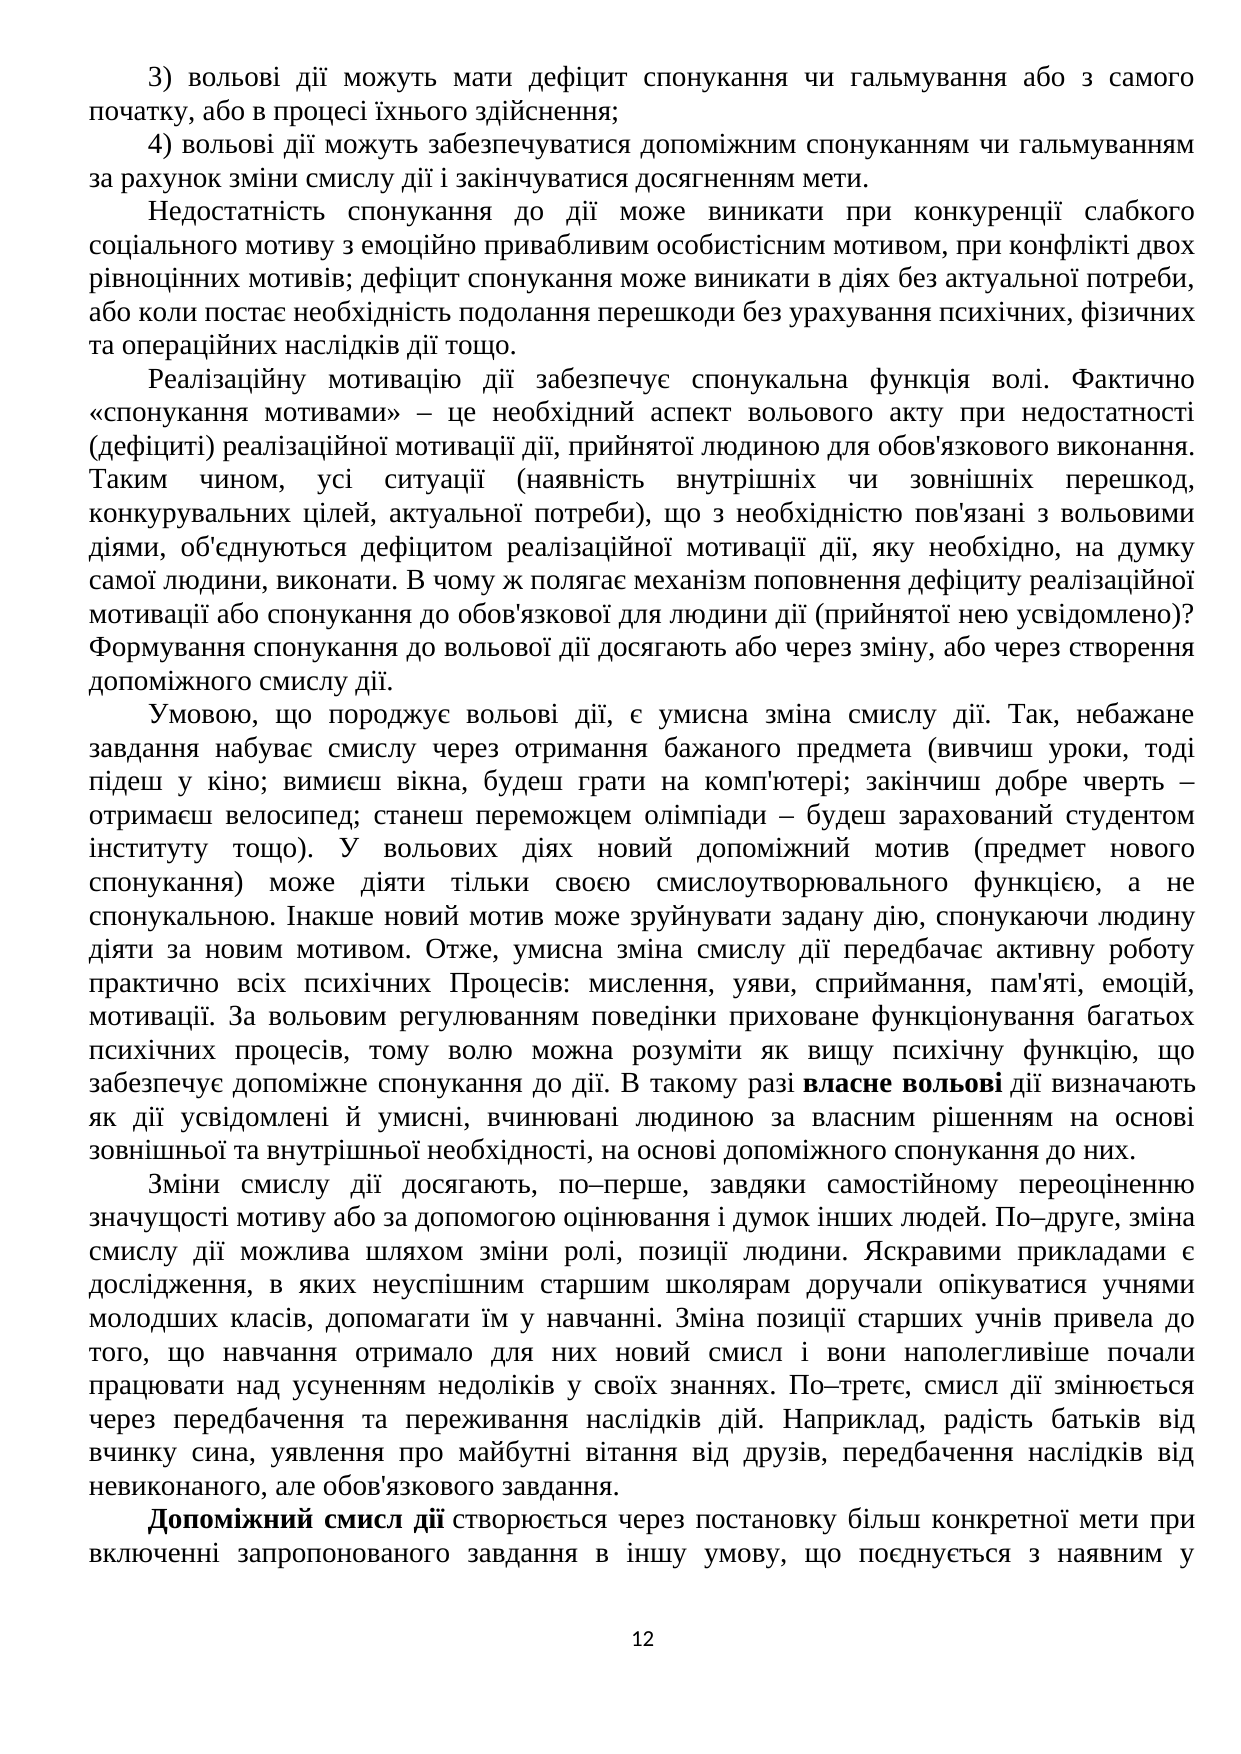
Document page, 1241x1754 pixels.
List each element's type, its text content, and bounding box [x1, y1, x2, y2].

text Недостатність спонукання до дії може виникати при конкуренції слабкого соціального мотиву з емоційно привабливим особистісним мотивом, при конфлікті двох рівноцінних мотивів; дефіцит спонукання може виникати в діях без актуальної потреби, або коли постає необхідність подолання перешкоди без урахування психічних, фізичних та операційних наслідків дії тощо. [89, 193, 1196, 361]
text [89, 1501, 1196, 1568]
text 3) вольові дії можуть мати дефіцит спонукання чи гальмування або з самого початку, або в процесі їхнього здійснення; [89, 59, 1196, 126]
text Реалізаційну мотивацію дії забезпечує спонукальна функція волі. Фактично «спонукання мотивами» – це необхідний аспект вольового акту при недостатності (дефіциті) реалізаційної мотивації дії, прийнятої людиною для обов'язкового виконання. Таким чином, усі ситуації (наявність внутрішніх чи зовнішніх перешкод, конкурувальних цілей, актуальної потреби), що з необхідністю пов'язані з вольовими діями, об'єднуються дефіцитом реалізаційної мотивації дії, яку необхідно, на думку самої людини, виконати. В чому ж полягає механізм поповнення дефіциту реалізаційної мотивації або спонукання до обов'язкової для людини дії (прийнятої нею усвідомлено)? Формування спонукання до вольової дії досягають або через зміну, або через створення допоміжного смислу дії. [89, 361, 1196, 696]
text Зміни смислу дії досягають, по–перше, завдяки самостійному переоціненню значущості мотиву або за допомогою оцінювання і думок інших людей. По–друге, зміна смислу дії можлива шляхом зміни ролі, позиції людини. Яскравими прикладами є дослідження, в яких неуспішним старшим школярам доручали опікуватися учнями молодших класів, допомагати їм у навчанні. Зміна позиції старших учнів привела до того, що навчання отримало для них новий смисл і вони наполегливіше почали працювати над усуненням недоліків у своїх знаннях. По–третє, смисл дії змінюється через передбачення та переживання наслідків дій. Наприклад, радість батьків від вчинку сина, уявлення про майбутні вітання від друзів, передбачення наслідків від невиконаного, але обов'язкового завдання. [89, 1166, 1196, 1501]
text 4) вольові дії можуть забезпечуватися допоміжним спонуканням чи гальмуванням за рахунок зміни смислу дії і закінчуватися досягненням мети. [89, 126, 1196, 193]
text Умовою, що породжує вольові дії, є умисна зміна смислу дії. Так, небажане завдання набуває смислу через отримання бажаного предмета (вивчиш уроки, тоді підеш у кіно; вимиєш вікна, будеш грати на комп'ютері; закінчиш добре чверть – отримаєш велосипед; станеш переможцем олімпіади – будеш зарахований студентом інституту тощо). У вольових діях новий допоміжний мотив (предмет нового спонукання) може діяти тільки своєю смислоутворювального функцією, а не спонукальною. Інакше новий мотив може зруйнувати задану дію, спонукаючи людину діяти за новим мотивом. Отже, умисна зміна смислу дії передбачає активну роботу практично всіх психічних Процесів: мислення, уяви, сприймання, пам'яті, емоцій, мотивації. За вольовим регулюванням поведінки приховане функціонування багатьох психічних процесів, тому волю можна розуміти як вищу психічну функцію, що забезпечує допоміжне спонукання до дії. В такому разі власне вольові дії визначають як дії усвідомлені й умисні, вчинювані людиною за власним рішенням на основі зовнішньої та внутрішньої необхідності, на основі допоміжного спонукання до них. [89, 696, 1196, 1166]
